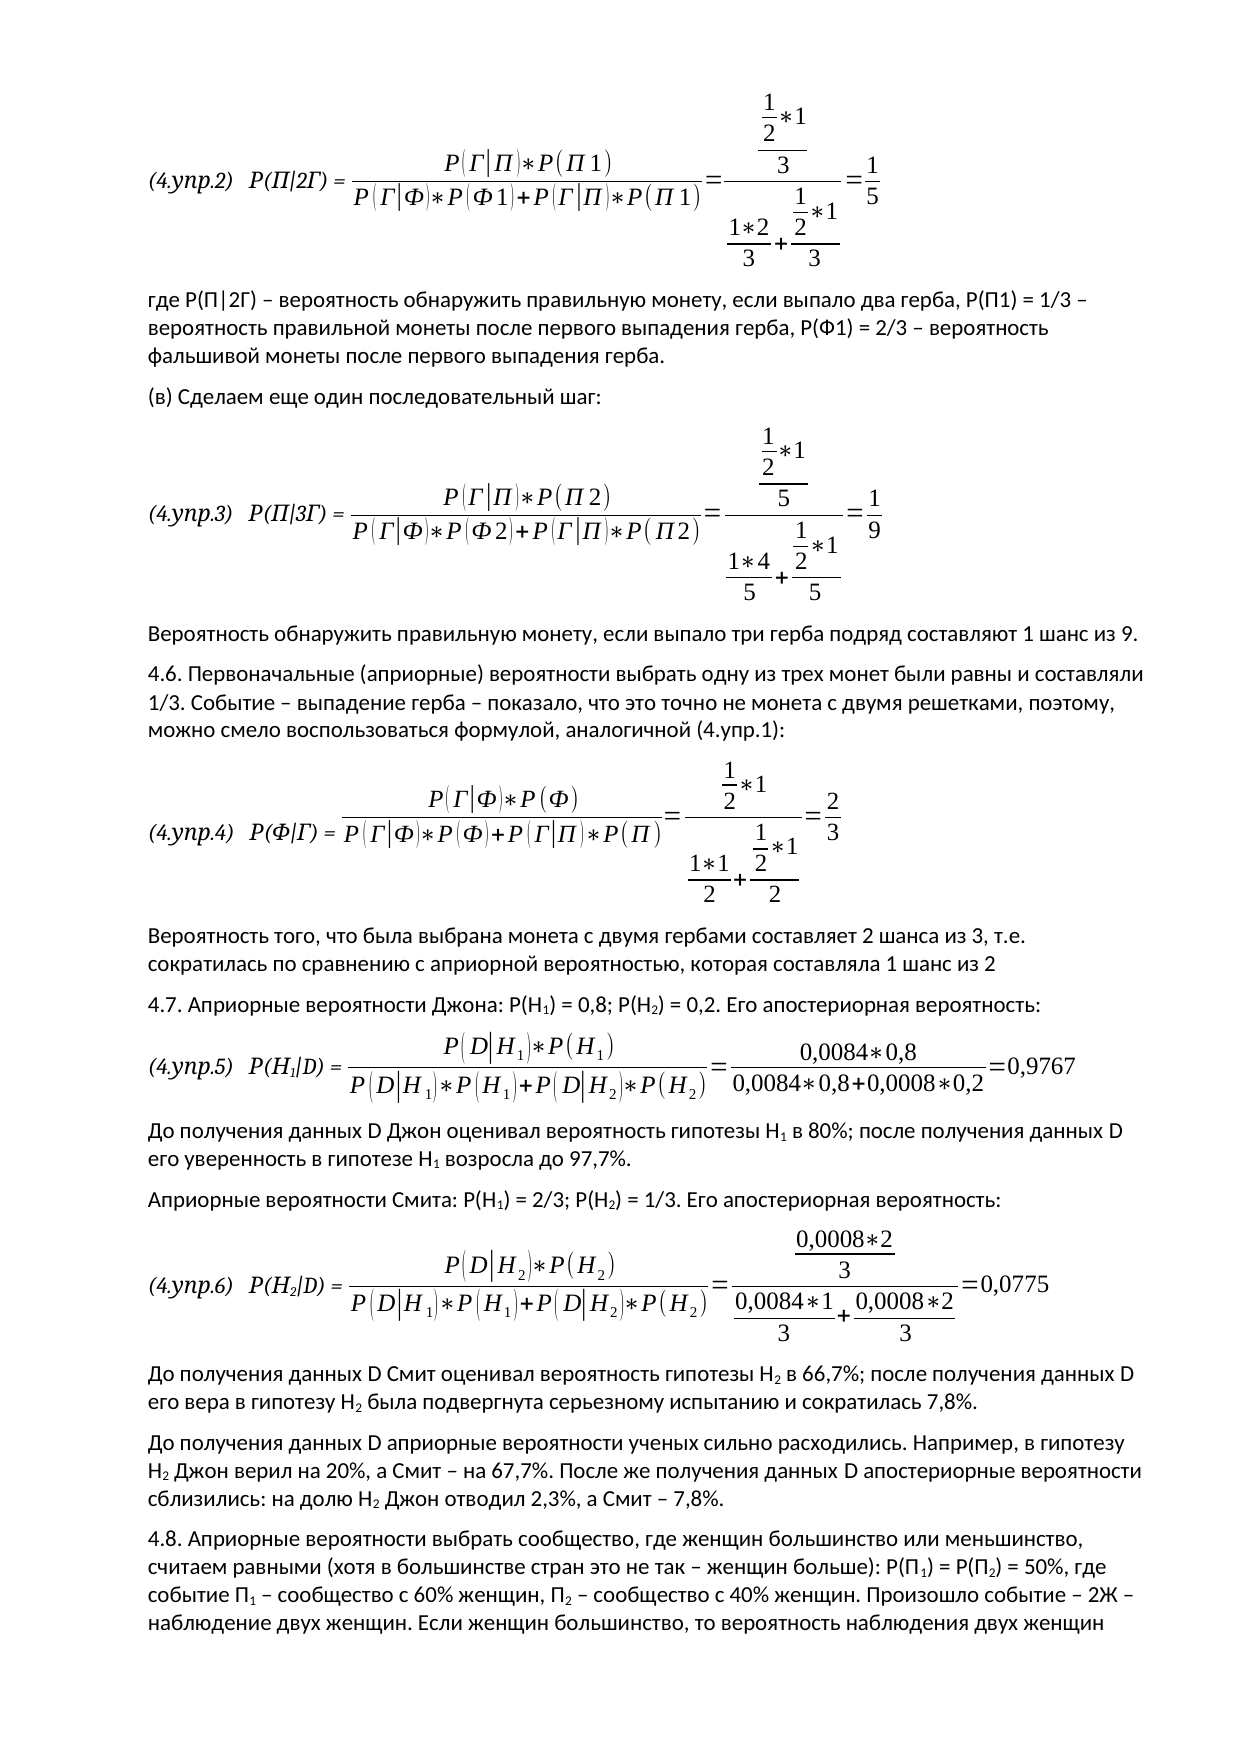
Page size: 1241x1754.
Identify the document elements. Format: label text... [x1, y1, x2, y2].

text (4.упр.2) Р(П|2Г) = [148, 89, 1152, 273]
text До получения данных D априорные вероятности ученых сильно расходились. Например, в гипотезу Н2 Джон верил на 20%, а Смит – на 67,7%. После же получения данных D апостериорные вероятности сблизились: на долю Н2 Джон отводил 2,3%, а Смит – 7,8%. [148, 1428, 1152, 1512]
text (4.упр.5) Р(Н1|D) = [148, 1031, 1152, 1104]
text (в) Сделаем еще один последовательный шаг: [148, 382, 1152, 410]
text 4.7. Априорные вероятности Джона: Р(Н1) = 0,8; Р(Н2) = 0,2. Его апостериорная вероятность: [148, 990, 1152, 1018]
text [148, 1524, 1152, 1636]
text Вероятность того, что была выбрана монета с двумя гербами составляет 2 шанса из 3, т.е. сократилась по сравнению с априорной вероятностью, которая составляла 1 шанс из 2 [148, 921, 1152, 977]
text Априорные вероятности Смита: Р(Н1) = 2/3; Р(Н2) = 1/3. Его апостериорная вероятность: [148, 1185, 1152, 1213]
text (4.упр.3) Р(П|3Г) = [148, 422, 1152, 607]
text Вероятность обнаружить правильную монету, если выпало три герба подряд составляют 1 шанс из 9. [148, 619, 1152, 647]
text (4.упр.6) Р(Н2|D) = [148, 1225, 1152, 1347]
text 4.6. Первоначальные (априорные) вероятности выбрать одну из трех монет были равны и составляли 1/3. Событие – выпадение герба – показало, что это точно не монета с двумя решетками, поэтому, можно смело воспользоваться формулой, аналогичной (4.упр.1): [148, 659, 1152, 744]
text (4.упр.4) Р(Ф|Г) = [148, 756, 1152, 909]
text где Р(П|2Г) – вероятность обнаружить правильную монету, если выпало два герба, Р(П1) = 1/3 – вероятность правильной монеты после первого выпадения герба, Р(Ф1) = 2/3 – вероятность фальшивой монеты после первого выпадения герба. [148, 285, 1152, 369]
text До получения данных D Смит оценивал вероятность гипотезы Н2 в 66,7%; после получения данных D его вера в гипотезу Н2 была подвергнута серьезному испытанию и сократилась 7,8%. [148, 1359, 1152, 1415]
text До получения данных D Джон оценивал вероятность гипотезы Н1 в 80%; после получения данных D его уверенность в гипотезе Н1 возросла до 97,7%. [148, 1116, 1152, 1172]
